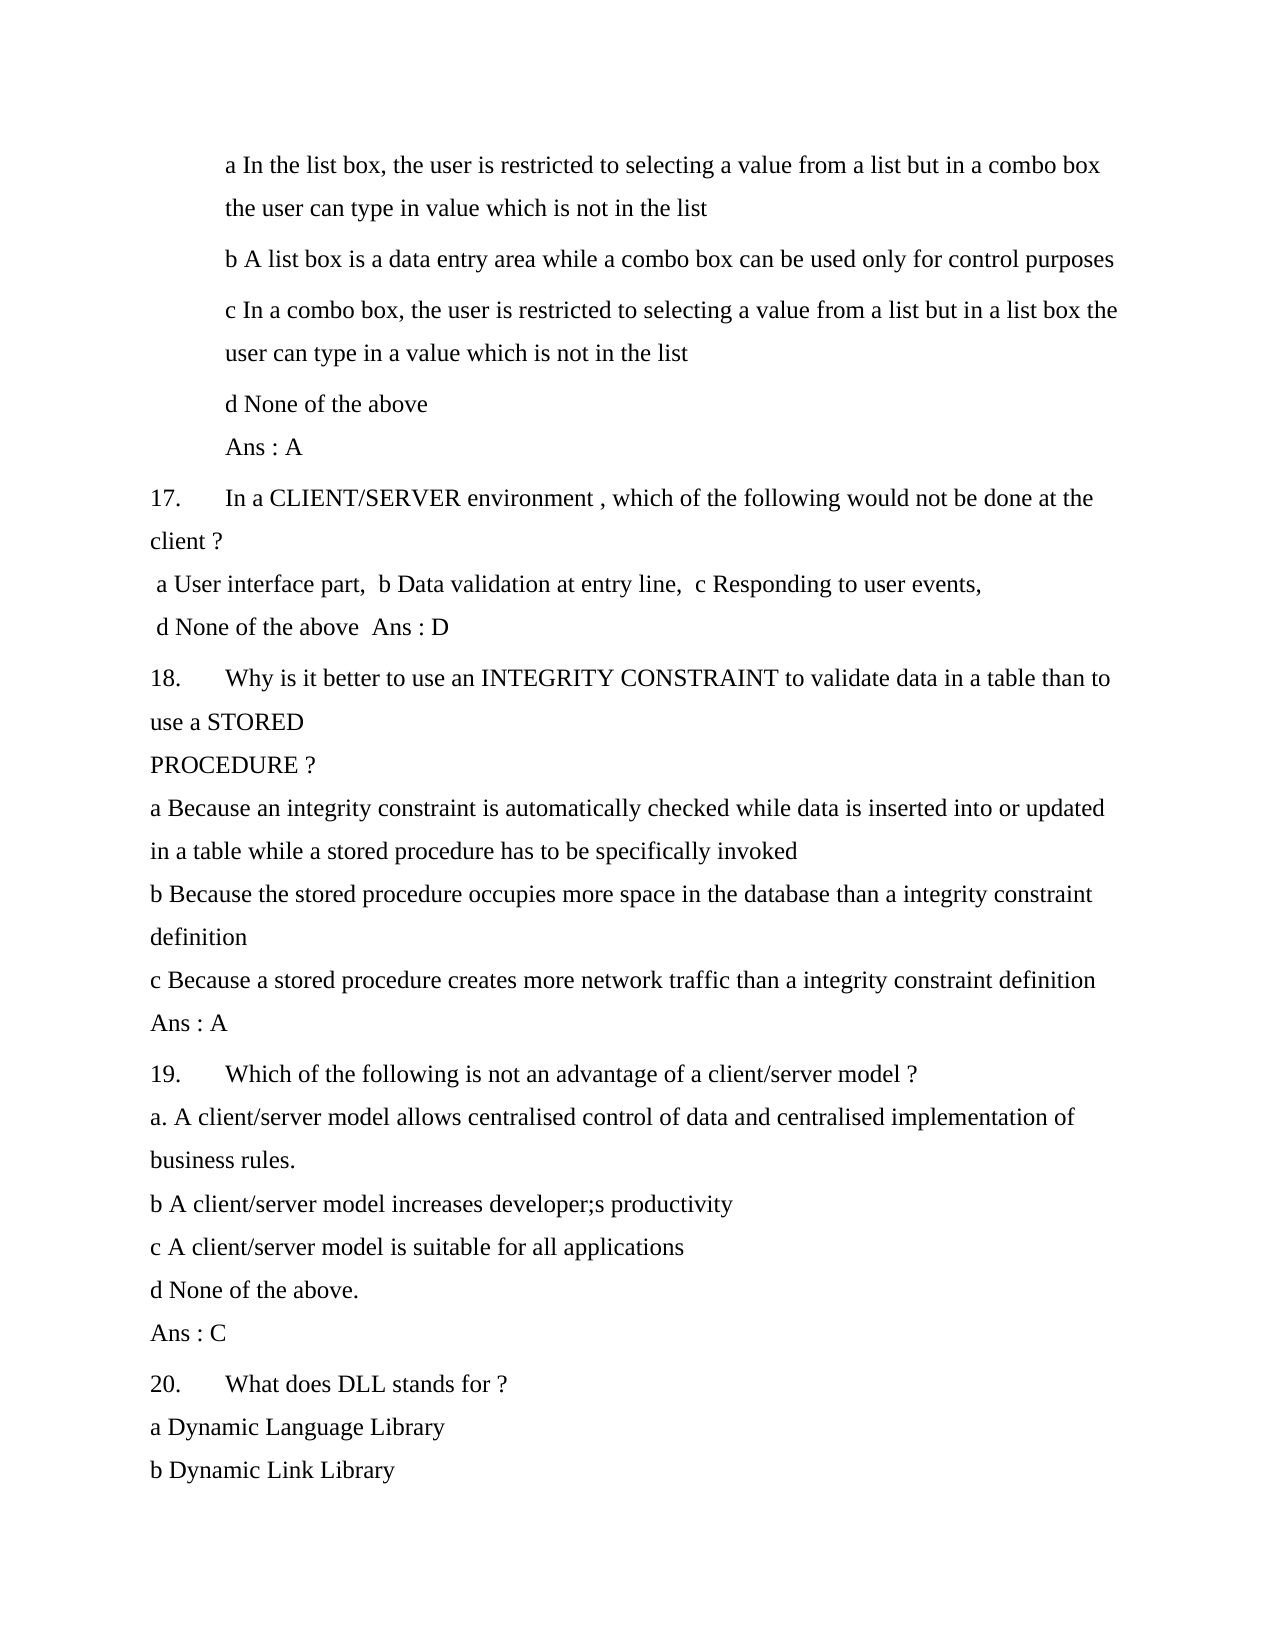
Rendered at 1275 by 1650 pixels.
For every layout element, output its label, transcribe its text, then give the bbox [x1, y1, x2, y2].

text c In a combo box, the user is restricted to selecting a value from a list but in a list box the user can type in a value which is not in the list [225, 295, 1125, 367]
text b A list box is a data entry area while a combo box can be used only for control purposes [225, 244, 1125, 273]
list Why is it better to use an INTEGRITY CONSTRAINT to validate data in a table than to use a STORED PROCEDURE ? a Because an integrity constraint is automatically checked while data is inserted into or updated in a table while a stored procedure has to be specifically invoked b Because the stored procedure occupies more space in the database than a integrity constraint definition c Because a stored procedure creates more network traffic than a integrity constraint definition Ans : A [150, 663, 1125, 1037]
text a In the list box, the user is restricted to selecting a value from a list but in a combo box the user can type in value which is not in the list [225, 150, 1125, 222]
text d None of the above Ans : A [225, 389, 1125, 461]
list Which of the following is not an advantage of a client/server model ? a. A client/server model allows centralised control of data and centralised implementation of business rules. b A client/server model increases developer;s productivity c A client/server model is suitable for all applications d None of the above. Ans : C [150, 1059, 1125, 1347]
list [150, 1369, 1125, 1484]
list In a CLIENT/SERVER environment , which of the following would not be done at the client ? a User interface part, b Data validation at entry line, c Responding to user events, d None of the above Ans : D [150, 483, 1125, 641]
